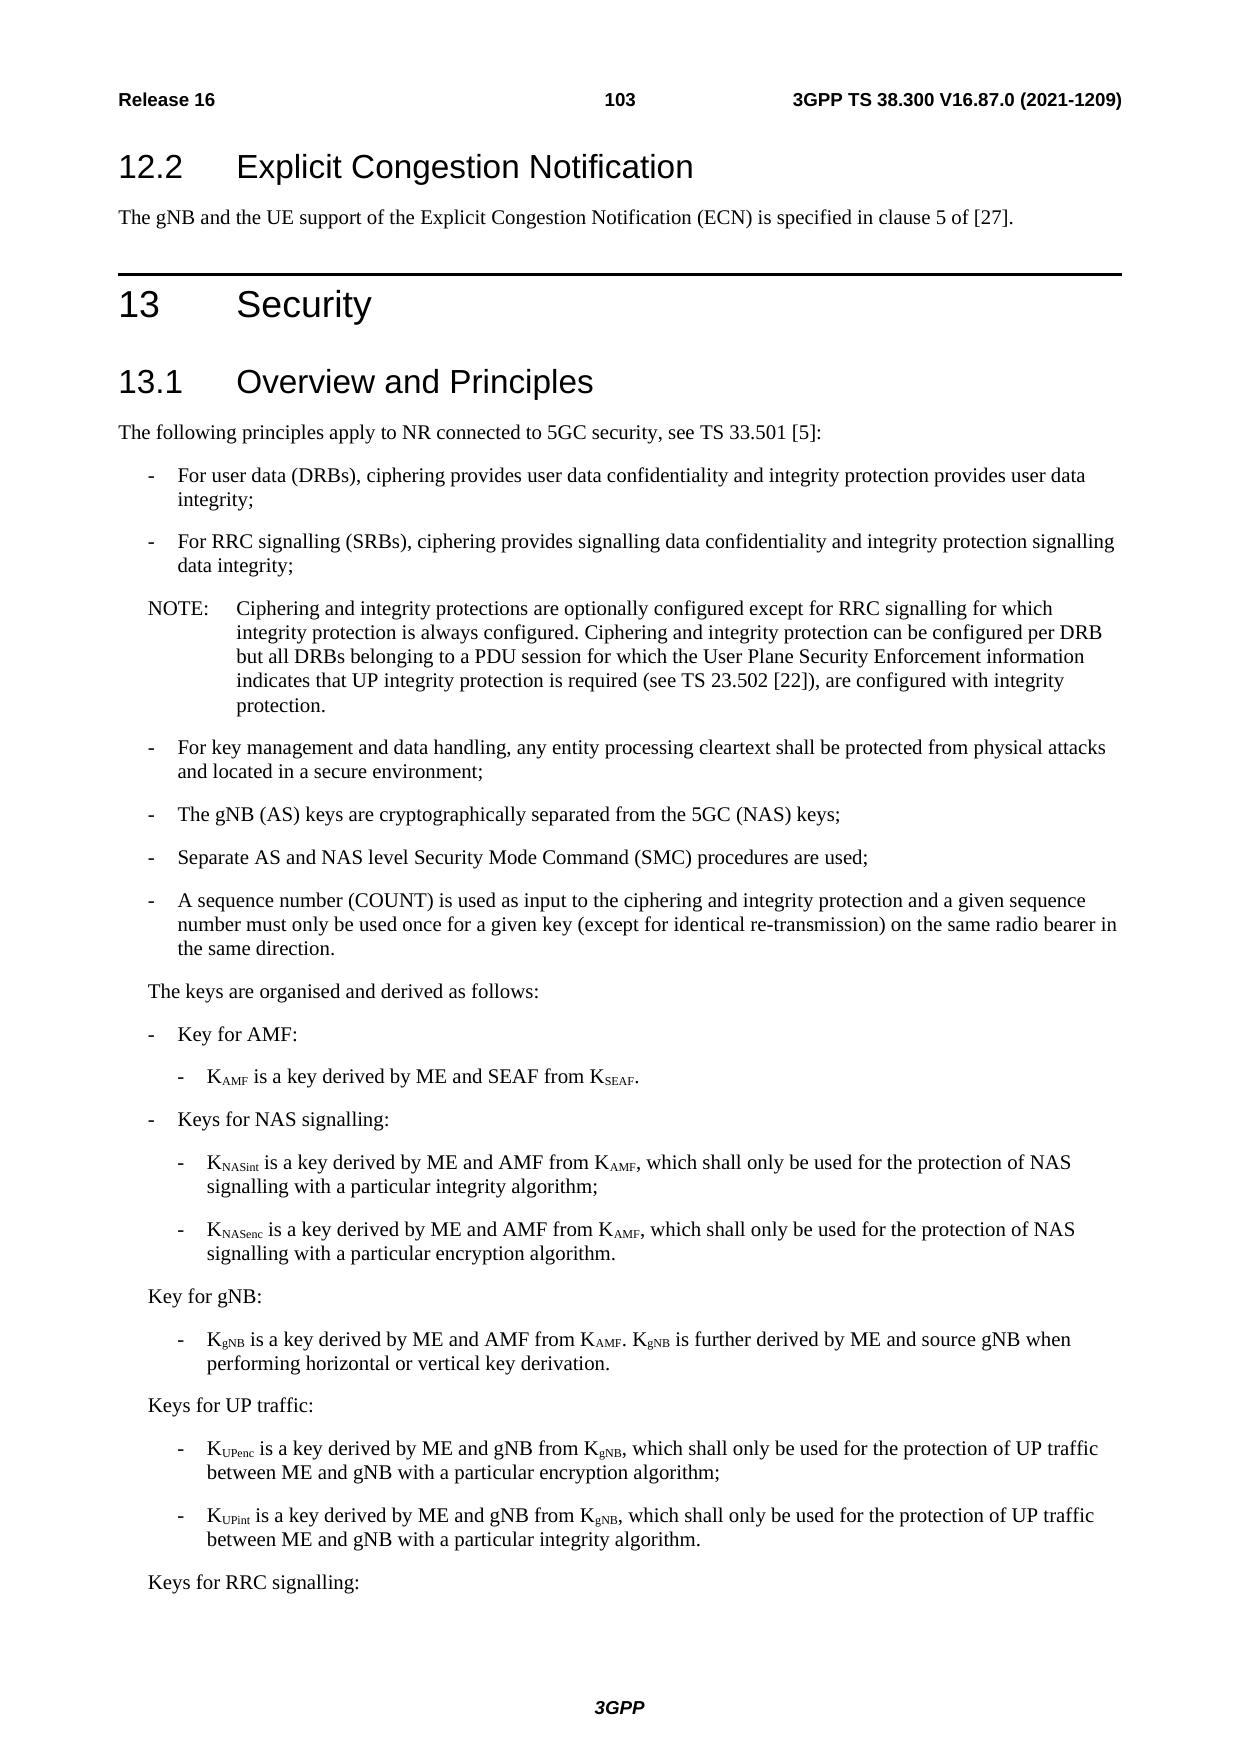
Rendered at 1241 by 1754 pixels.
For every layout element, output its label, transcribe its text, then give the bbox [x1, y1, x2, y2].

text The following principles apply to NR connected to 5GC security, see TS 33.501 [5]: [118, 420, 1122, 444]
text - KUPenc is a key derived by ME and gNB from KgNB, which shall only be used for the protection of UP traffic between ME and gNB with a particular encryption algorithm; [177, 1436, 1122, 1484]
text - For RRC signalling (SRBs), ciphering provides signalling data confidentiality and integrity protection signalling data integrity; [148, 529, 1122, 577]
text NOTE: Ciphering and integrity protections are optionally configured except for RRC signalling for which integrity protection is always configured. Ciphering and integrity protection can be configured per DRB but all DRBs belonging to a PDU session for which the User Plane Security Enforcement information indicates that UP integrity protection is required (see TS 23.502 [22]), are configured with integrity protection. [148, 596, 1122, 717]
text - KUPint is a key derived by ME and gNB from KgNB, which shall only be used for the protection of UP traffic between ME and gNB with a particular integrity algorithm. [177, 1503, 1122, 1551]
text - Separate AS and NAS level Security Mode Command (SMC) procedures are used; [148, 845, 1122, 869]
text - Key for AMF: [148, 1022, 1122, 1046]
subtitle 13.1 Overview and Principles [118, 362, 1122, 401]
text Keys for UP traffic: [148, 1393, 1122, 1417]
text Keys for RRC signalling: [148, 1570, 1122, 1594]
text - For user data (DRBs), ciphering provides user data confidentiality and integrity protection provides user data integrity; [148, 462, 1122, 511]
text - For key management and data handling, any entity processing cleartext shall be protected from physical attacks and located in a secure environment; [148, 735, 1122, 783]
text The gNB and the UE support of the Explicit Congestion Notification (ECN) is specified in clause 5 of [27]. [118, 205, 1122, 229]
text - KNASenc is a key derived by ME and AMF from KAMF, which shall only be used for the protection of NAS signalling with a particular encryption algorithm. [177, 1217, 1122, 1265]
text - KAMF is a key derived by ME and SEAF from KSEAF. [177, 1064, 1122, 1088]
text - Keys for NAS signalling: [148, 1107, 1122, 1131]
text - KgNB is a key derived by ME and AMF from KAMF. KgNB is further derived by ME and source gNB when performing horizontal or vertical key derivation. [177, 1327, 1122, 1375]
text Key for gNB: [148, 1284, 1122, 1308]
text The keys are organised and derived as follows: [148, 979, 1122, 1003]
text - KNASint is a key derived by ME and AMF from KAMF, which shall only be used for the protection of NAS signalling with a particular integrity algorithm; [177, 1150, 1122, 1198]
text - A sequence number (COUNT) is used as input to the ciphering and integrity protection and a given sequence number must only be used once for a given key (except for identical re-transmission) on the same radio bearer in the same direction. [148, 888, 1122, 960]
subtitle 13 Security [118, 276, 1122, 325]
subtitle 12.2 Explicit Congestion Notification [118, 147, 1122, 186]
text - The gNB (AS) keys are cryptographically separated from the 5GC (NAS) keys; [148, 802, 1122, 826]
